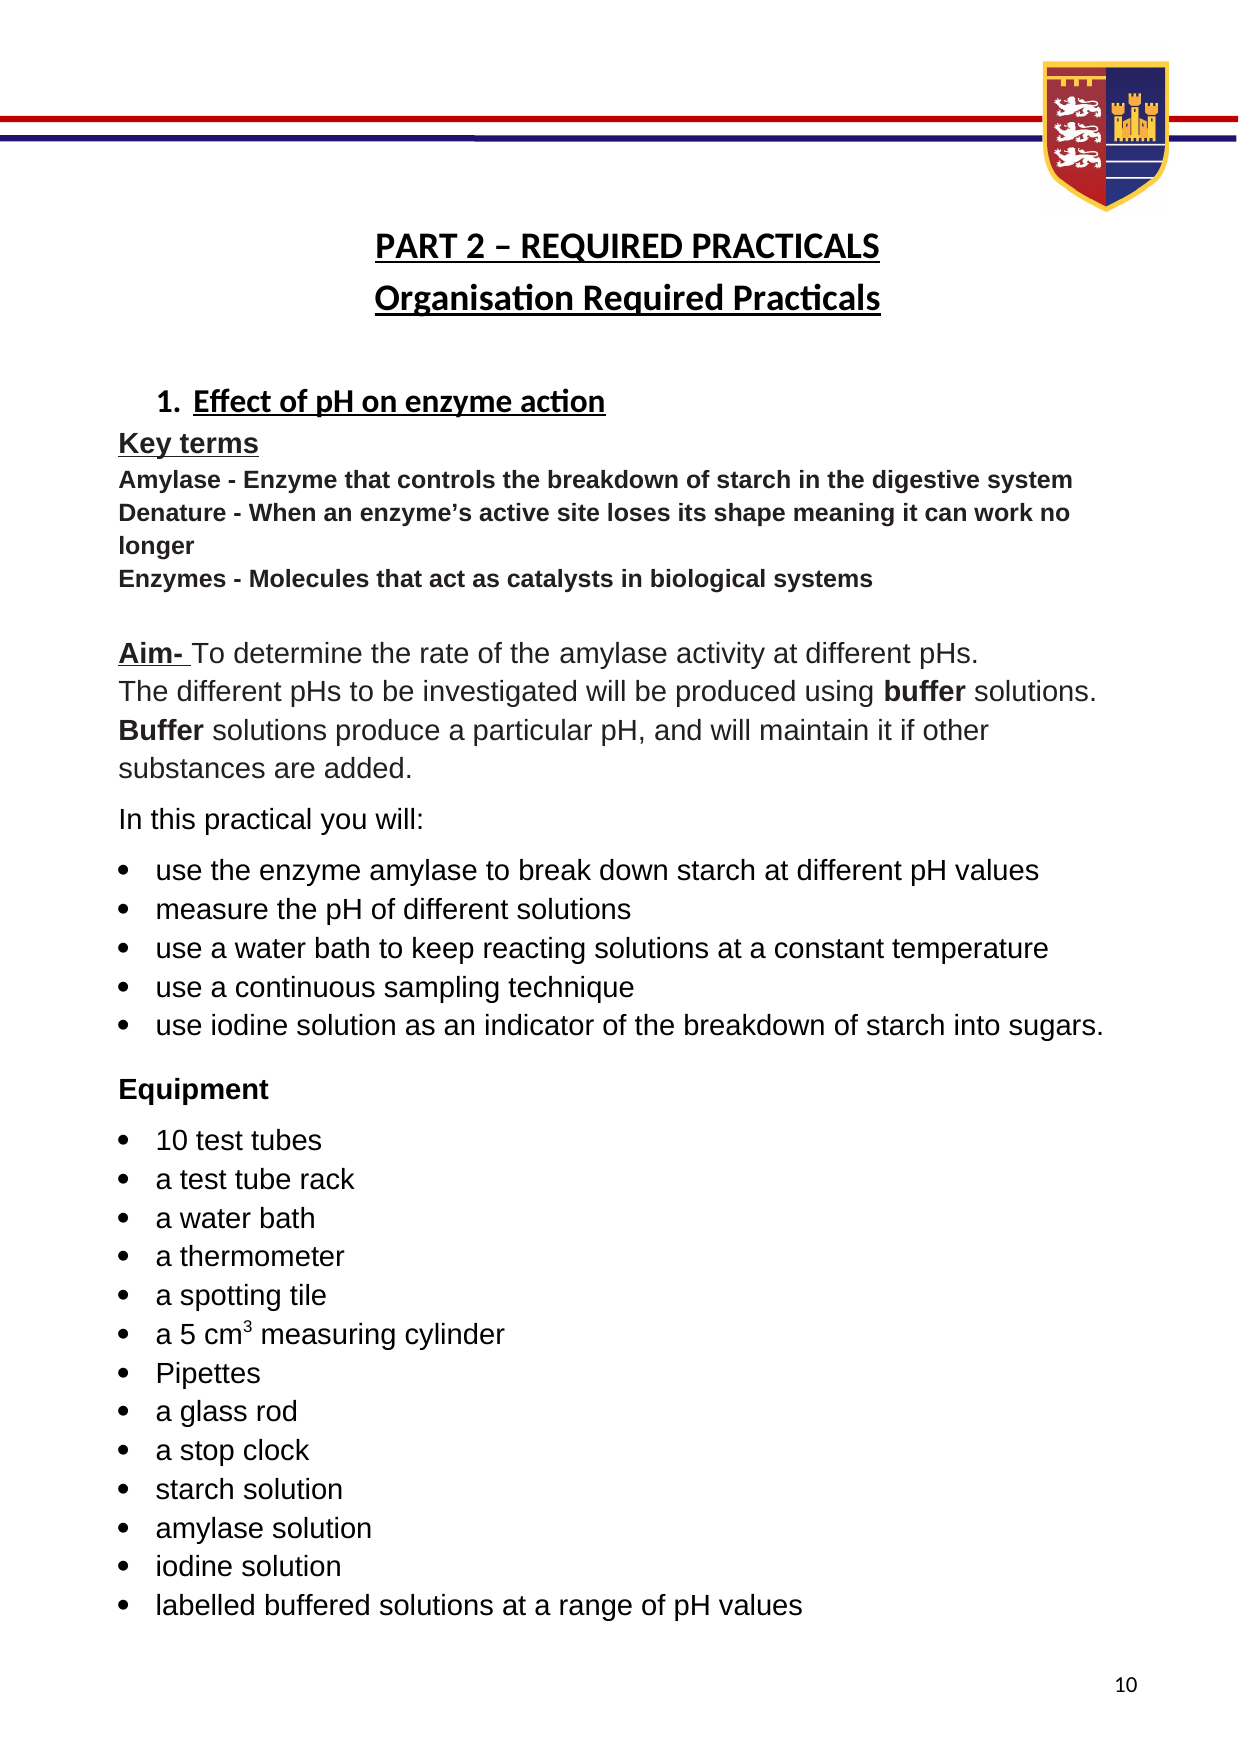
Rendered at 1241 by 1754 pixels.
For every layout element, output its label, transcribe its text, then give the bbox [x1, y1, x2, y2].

text use a continuous sampling technique [118, 969, 1137, 1003]
text use iodine solution as an indicator of the breakdown of starch into sugars. [118, 1008, 1137, 1042]
text use the enzyme amylase to break down starch at different pH values [118, 853, 1137, 887]
text amylase solution [118, 1511, 1137, 1544]
text PART 2 – REQUIRED PRACTICALS [118, 222, 1137, 267]
text a glass rod [118, 1394, 1137, 1428]
text Amylase - Enzyme that controls the breakdown of starch in the digestive system [118, 465, 1137, 494]
picture [1042, 43, 1169, 213]
text starch solution [118, 1472, 1137, 1506]
text Organisation Required Practicals [118, 274, 1137, 320]
text Denature - When an enzyme’s active site loses its shape meaning it can work no longer [118, 498, 1137, 560]
text Aim- To determine the rate of the amylase activity at different pHs. [118, 636, 1137, 669]
text labelled buffered solutions at a range of pH values [118, 1588, 1137, 1622]
text a spotting tile [118, 1278, 1137, 1312]
text Equipment [118, 1072, 1137, 1106]
text use a water bath to keep reacting solutions at a constant temperature [118, 931, 1137, 964]
list Effect of pH on enzyme action [156, 380, 1137, 420]
text a stop clock [118, 1433, 1137, 1467]
text 10 test tubes [118, 1123, 1137, 1157]
text iodine solution [118, 1549, 1137, 1583]
text a 5 cm3 measuring cylinder [118, 1317, 1137, 1351]
text The different pHs to be investigated will be produced using buffer solutions. Buffer solutions produce a particular pH, and will maintain it if other substances are added. [118, 674, 1137, 785]
text measure the pH of different solutions [118, 892, 1137, 926]
text Pipettes [118, 1356, 1137, 1389]
text In this practical you will: [118, 802, 1137, 836]
text Enzymes - Molecules that act as catalysts in biological systems [118, 564, 1137, 593]
text a water bath [118, 1201, 1137, 1234]
text a thermometer [118, 1239, 1137, 1273]
text Key terms [118, 426, 1137, 460]
text a test tube rack [118, 1162, 1137, 1196]
